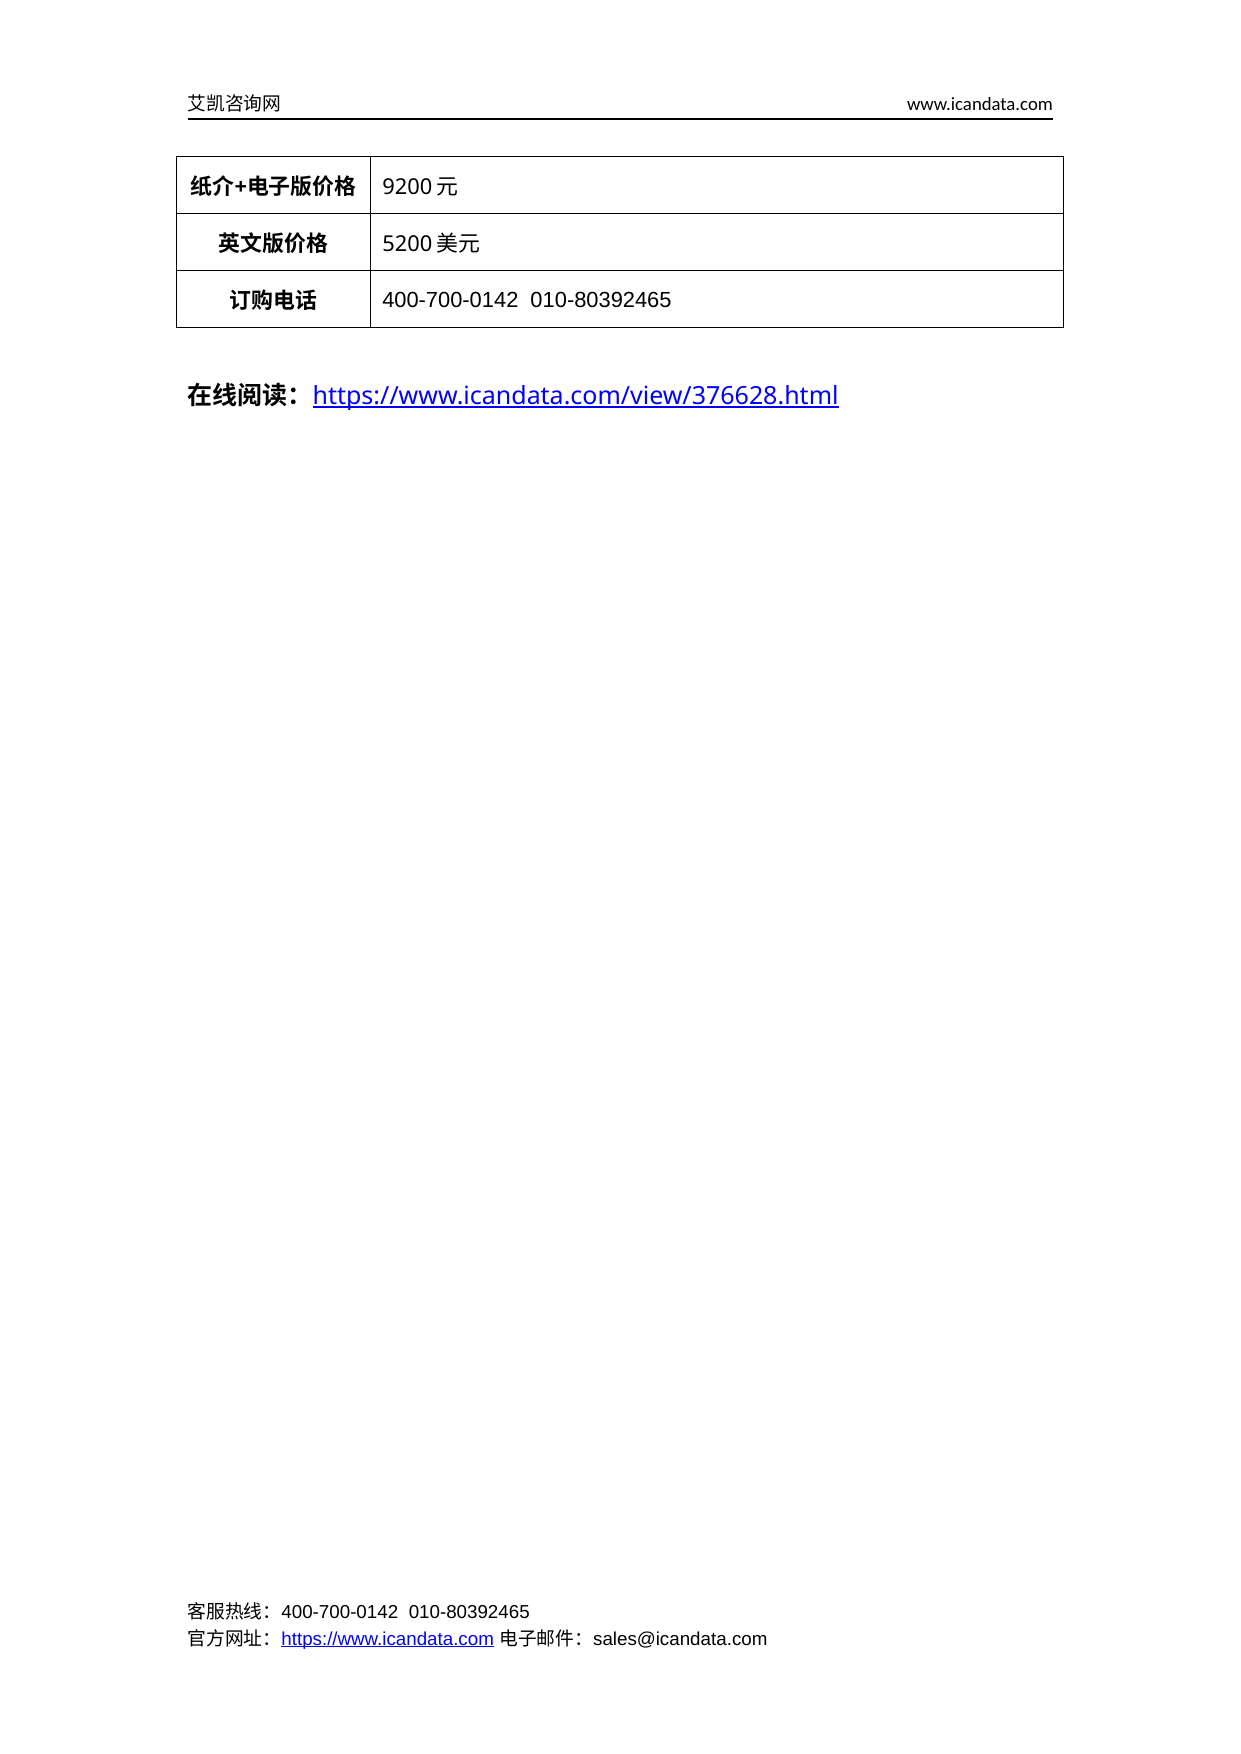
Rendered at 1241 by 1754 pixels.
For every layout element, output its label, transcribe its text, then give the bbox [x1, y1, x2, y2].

text 在线阅读：https://www.icandata.com/view/376628.html [187, 361, 1053, 426]
table_cell 订购电话 [177, 271, 370, 327]
table_cell 英文版价格 [177, 214, 370, 270]
table_cell 9200元 [371, 157, 1063, 213]
table_cell 400-700-0142 010-80392465 [371, 271, 1063, 327]
table_cell 5200美元 [371, 214, 1063, 270]
table_cell 纸介+电子版价格 [177, 157, 370, 213]
